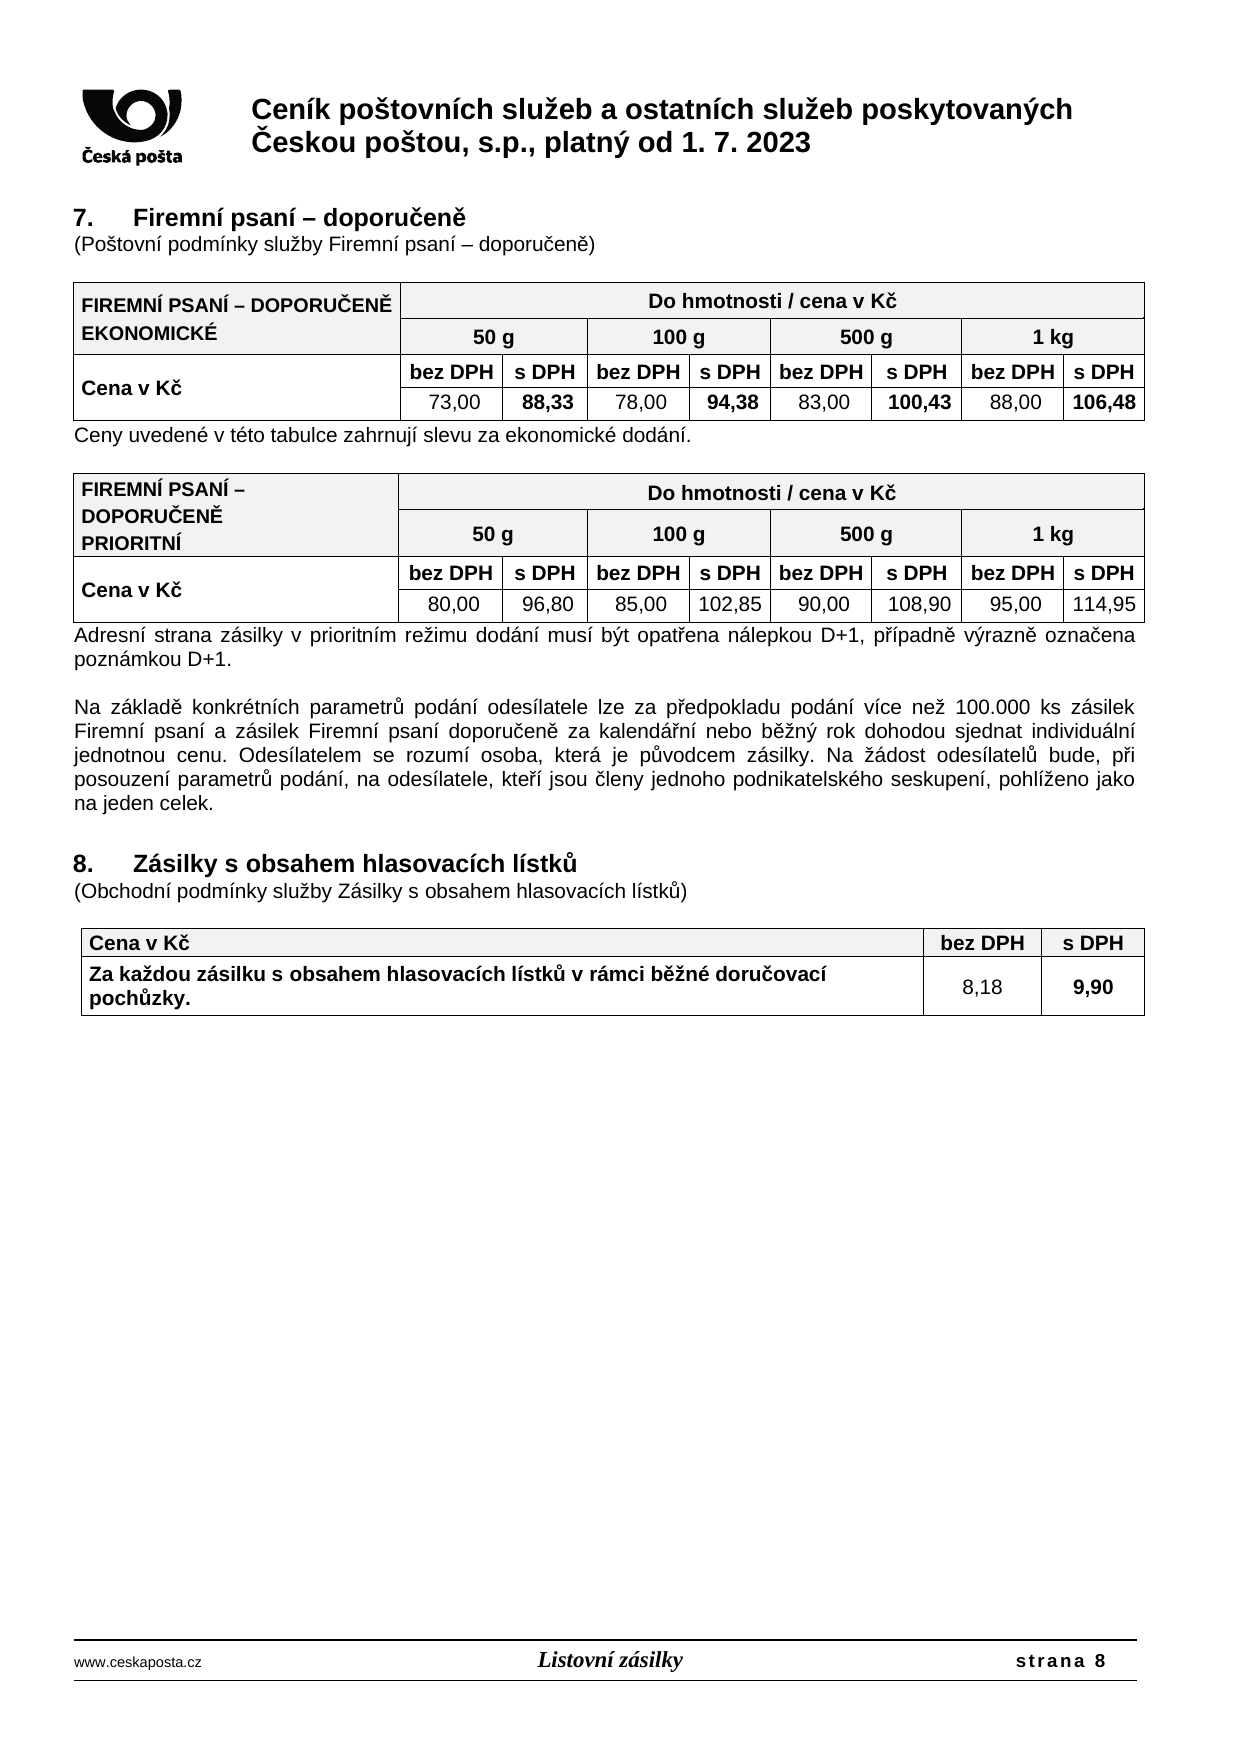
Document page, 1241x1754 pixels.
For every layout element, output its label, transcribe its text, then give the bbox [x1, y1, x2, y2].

table_cell bez DPH [962, 355, 1063, 387]
table_cell 500 g [771, 510, 961, 556]
table_cell s DPH [690, 557, 770, 589]
table_cell 50 g [401, 319, 587, 354]
table_cell 80,00 [399, 590, 502, 622]
table_cell 100,43 [872, 388, 961, 420]
table_cell bez DPH [771, 355, 871, 387]
table_cell 78,00 [588, 388, 689, 420]
table_cell s DPH [503, 557, 587, 589]
table_cell bez DPH [399, 557, 502, 589]
table_cell 88,00 [962, 388, 1063, 420]
table_cell Cena v Kč [74, 557, 398, 622]
table_header Do hmotnosti / cena v Kč [401, 283, 1144, 318]
table_cell 500 g [771, 319, 961, 354]
table_cell 96,80 [503, 590, 587, 622]
table_cell s DPH [1064, 355, 1144, 387]
table_header bez DPH [924, 929, 1041, 956]
table_header s DPH [1042, 929, 1144, 956]
table_cell 1 kg [962, 510, 1144, 556]
text Ceny uvedené v této tabulce zahrnují slevu za ekonomické dodání. [74, 421, 1137, 448]
table_cell 1 kg [962, 319, 1144, 354]
table_cell bez DPH [588, 557, 689, 589]
text (Poštovní podmínky služby Firemní psaní – doporučeně) [74, 232, 1137, 257]
table_cell s DPH [872, 355, 961, 387]
table_cell 102,85 [690, 590, 770, 622]
subtitle Firemní psaní – doporučeně [73, 204, 1137, 232]
table_cell 73,00 [401, 388, 502, 420]
table_cell bez DPH [962, 557, 1063, 589]
table_cell 95,00 [962, 590, 1063, 622]
table_cell 90,00 [771, 590, 871, 622]
table_cell s DPH [1064, 557, 1144, 589]
table_cell 83,00 [771, 388, 871, 420]
table_header Cena v Kč [82, 929, 923, 956]
table_cell Za každou zásilku s obsahem hlasovacích lístků v rámci běžné doručovací pochůzky. [82, 957, 923, 1015]
table_cell 100 g [588, 510, 770, 556]
table_header FIREMNÍ PSANÍ – DOPORUČENĚ EKONOMICKÉ [74, 283, 400, 354]
table_cell 106,48 [1064, 388, 1144, 420]
table_cell 88,33 [503, 388, 587, 420]
table_cell s DPH [690, 355, 770, 387]
table_cell 100 g [588, 319, 770, 354]
table_cell 85,00 [588, 590, 689, 622]
table_cell s DPH [872, 557, 961, 589]
table_cell bez DPH [588, 355, 689, 387]
text Na základě konkrétních parametrů podání odesílatele lze za předpokladu podání více než 100.000 ks zásilek Firemní psaní a zásilek Firemní psaní doporučeně za kalendářní nebo běžný rok dohodou sjednat individuální jednotnou cenu. Odesílatelem se rozumí osoba, která je původcem zásilky. Na žádost odesílatelů bude, při posouzení parametrů podání, na odesílatele, kteří jsou členy jednoho podnikatelského seskupení, pohlíženo jako na jeden celek. [74, 695, 1137, 814]
table_cell 50 g [399, 510, 587, 556]
table_cell bez DPH [401, 355, 502, 387]
table_cell 114,95 [1064, 590, 1144, 622]
text Adresní strana zásilky v prioritním režimu dodání musí být opatřena nálepkou D+1, případně výrazně označena poznámkou D+1. [74, 623, 1137, 671]
table_cell 9,90 [1042, 957, 1144, 1015]
table_cell Cena v Kč [74, 355, 400, 420]
table_cell 8,18 [924, 957, 1041, 1015]
table_header FIREMNÍ PSANÍ – DOPORUČENĚ PRIORITNÍ [74, 474, 398, 556]
table_cell s DPH [503, 355, 587, 387]
table_cell 94,38 [690, 388, 770, 420]
subtitle Zásilky s obsahem hlasovacích lístků [73, 851, 1137, 878]
table_cell bez DPH [771, 557, 871, 589]
table_cell 108,90 [872, 590, 961, 622]
table_header Do hmotnosti / cena v Kč [399, 474, 1144, 509]
text (Obchodní podmínky služby Zásilky s obsahem hlasovacích lístků) [74, 878, 1137, 903]
